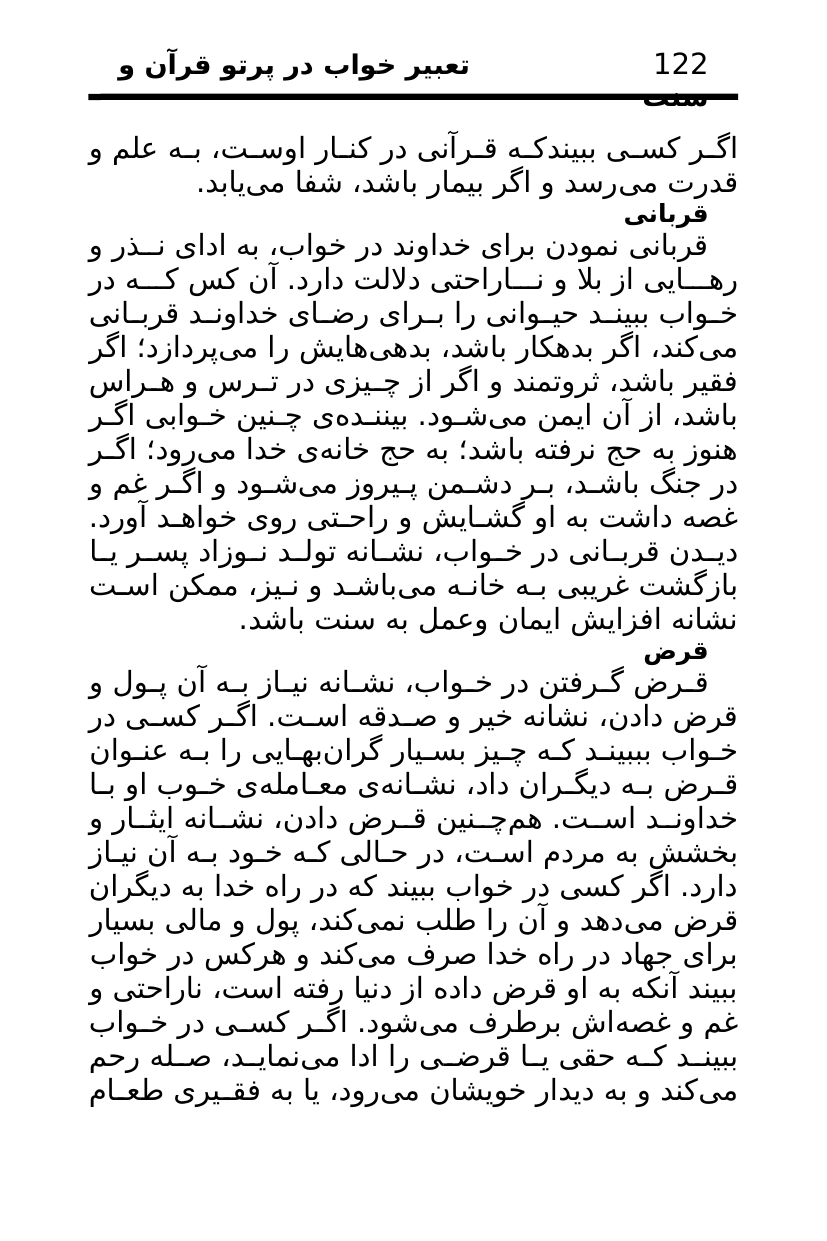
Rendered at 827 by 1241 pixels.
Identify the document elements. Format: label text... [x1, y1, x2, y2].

text قربانی نمودن برای خداوند در خواب، به ادای نذر و رهایی از بلا و ناراحتی دلالت دارد. آن کس که در خواب ببیند حیوانی را برای رضای خداوند قربانی می‌کند، اگر بدهکار باشد، بدهی‌هایش را می‌پردازد؛ اگر فقیر باشد، ثروتمند و اگر از چیزی در ترس و هراس باشد، از آن ایمن می‌شود. بیننده‌ی چنین خوابی اگر هنوز به حج نرفته باشد؛ به حج خانه‌ی خدا می‌رود؛ اگر در جنگ باشد، بر دشمن پیروز می‌شود و اگر غم و غصه داشت به او گشایش و راحتی روی خواهد آورد. دیدن قربانی در خواب، نشانه تولد نوزاد پسر یا بازگشت غریبی به خانه می‌باشد و نیز، ممکن است نشانه افزایش ایمان وعمل به سنت باشد. [89, 229, 738, 636]
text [89, 665, 738, 1107]
text قربانی [89, 199, 738, 229]
text قرض [89, 636, 738, 665]
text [89, 132, 738, 199]
